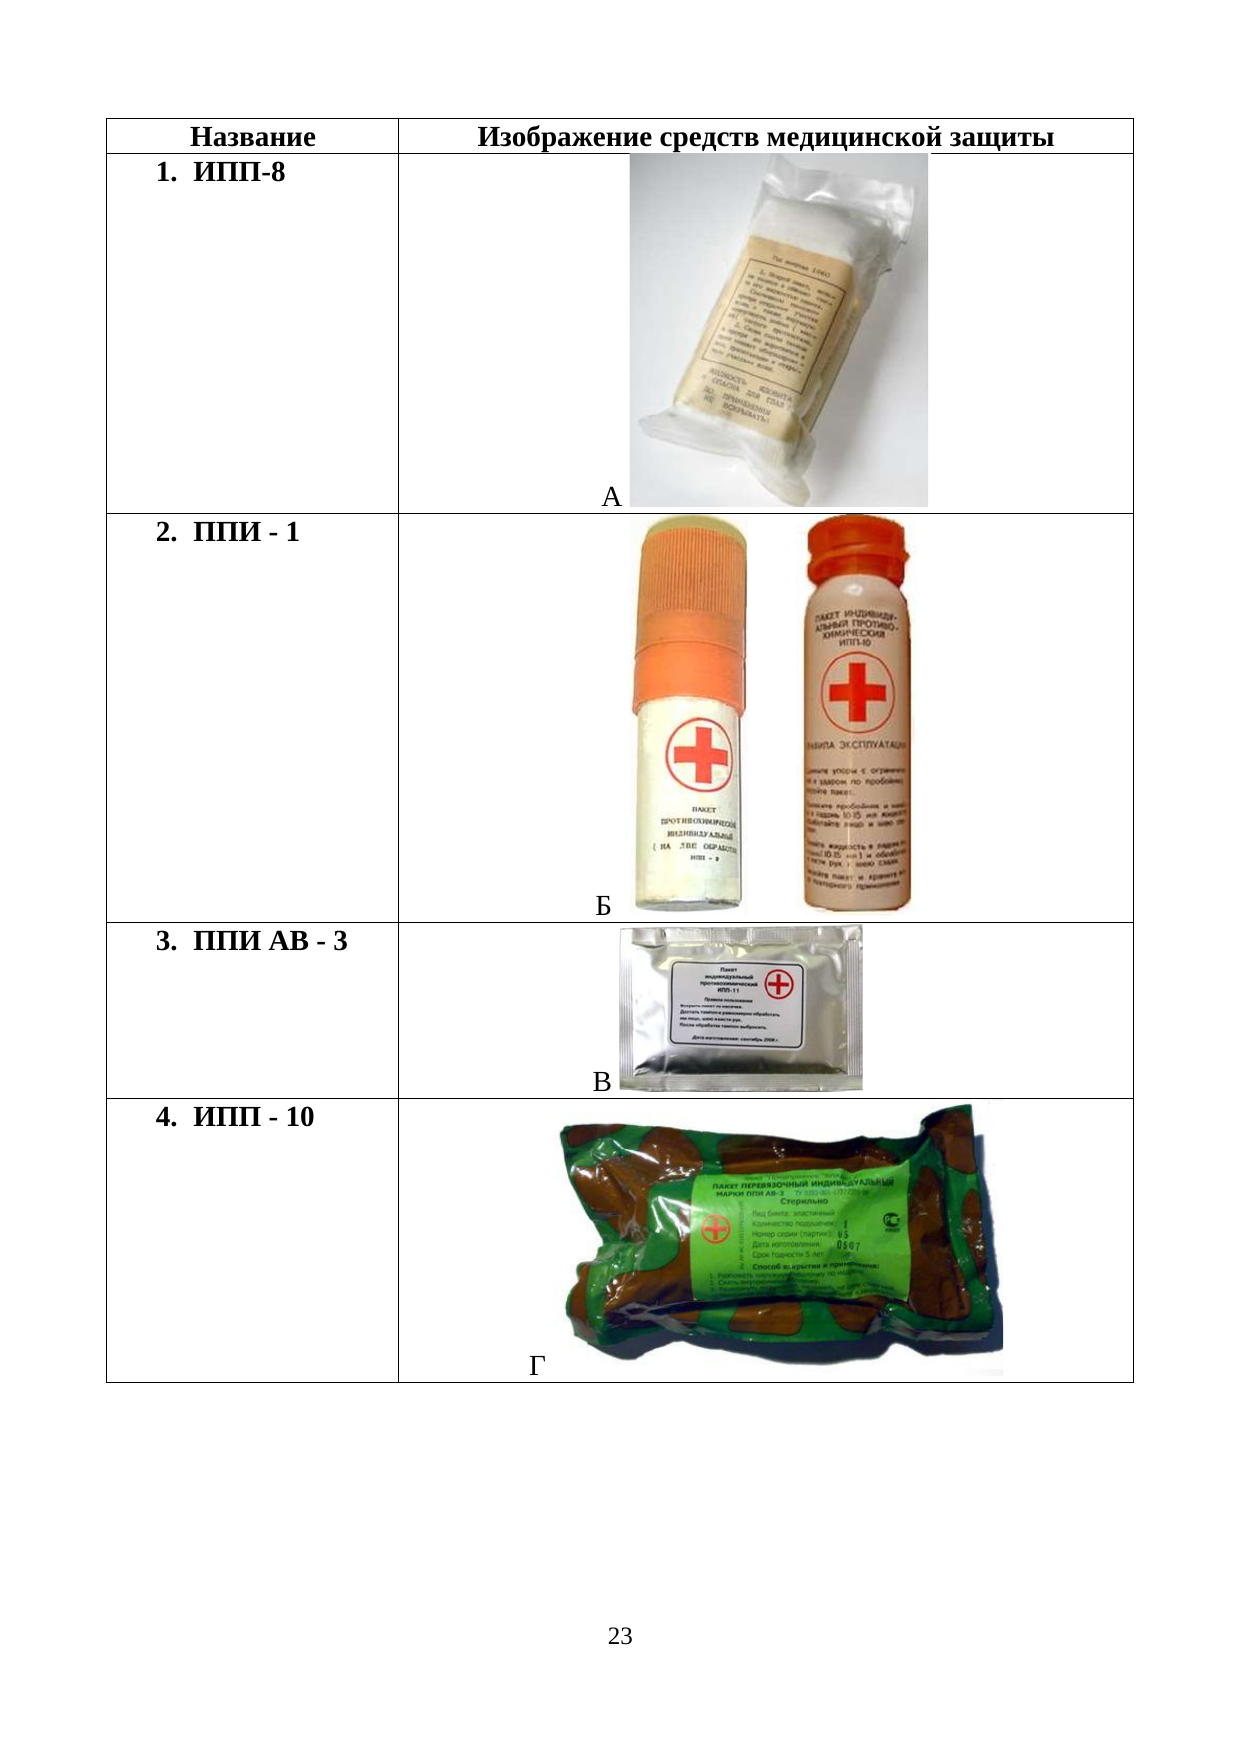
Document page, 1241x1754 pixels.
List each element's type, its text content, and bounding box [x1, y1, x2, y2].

picture [629, 153, 932, 507]
table_cell А [399, 154, 1133, 513]
table_cell ППИ АВ - 3 [107, 923, 398, 1098]
picture [553, 1099, 1004, 1376]
table_cell В [399, 923, 1133, 1098]
table_cell Г [399, 1099, 1133, 1382]
table_header Название [107, 119, 398, 153]
table_header Изображение средств медицинской защиты [399, 119, 1133, 153]
table_cell ППИ - 1 [107, 514, 398, 922]
table_cell ИПП - 10 [107, 1099, 398, 1382]
picture [612, 514, 937, 916]
picture [619, 923, 863, 1092]
table_cell ИПП-8 [107, 154, 398, 513]
table_cell Б [399, 514, 1133, 922]
